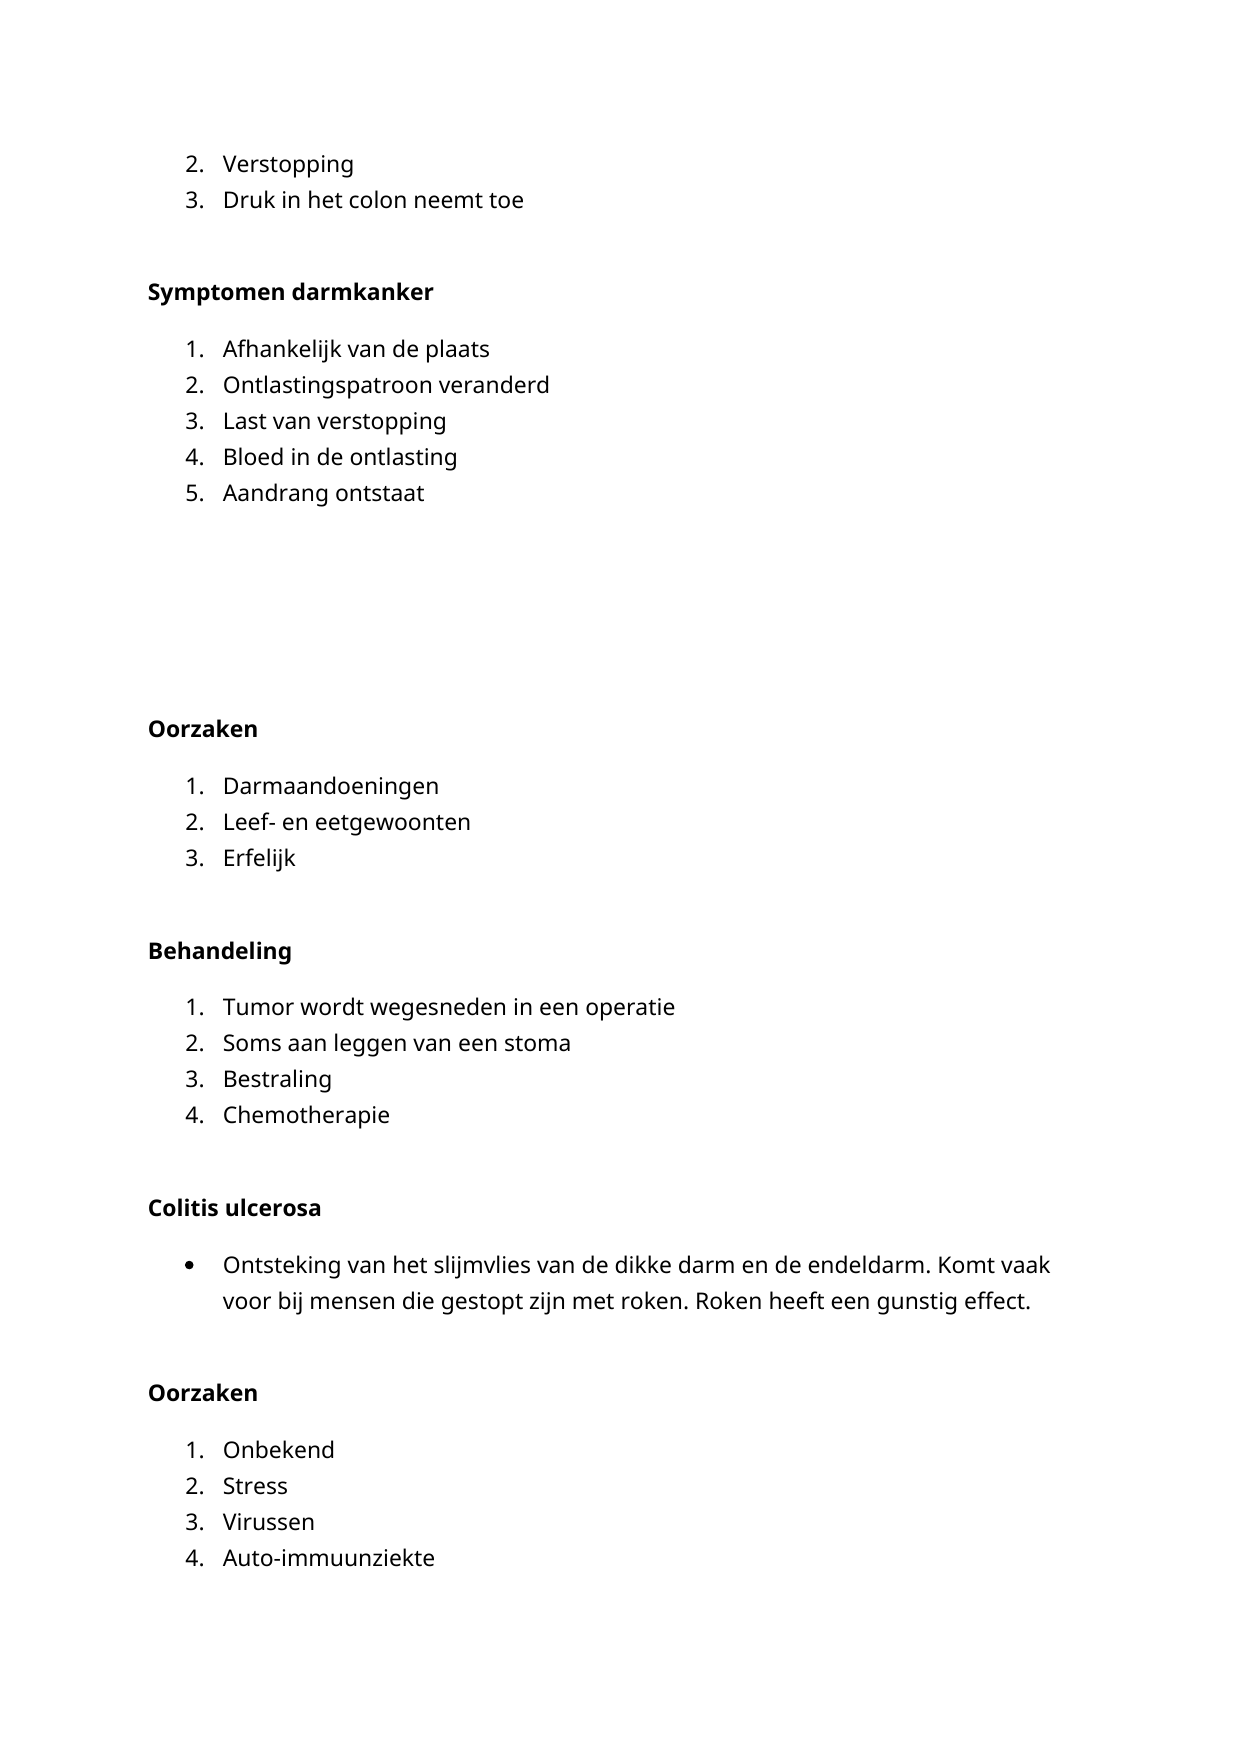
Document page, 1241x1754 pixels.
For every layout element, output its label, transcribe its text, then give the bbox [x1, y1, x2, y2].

list Tumor wordt wegesneden in een operatie [185, 991, 1093, 1023]
list Bloed in de ontlasting [185, 441, 1093, 472]
text Colitis ulcerosa [148, 1192, 1093, 1223]
list Onbekend [185, 1434, 1093, 1465]
list Stress [185, 1470, 1093, 1501]
list Aandrang ontstaat [185, 477, 1093, 508]
list Virussen [185, 1506, 1093, 1537]
text Behandeling [148, 934, 1093, 966]
list Ontlastingspatroon veranderd [185, 369, 1093, 400]
list Leef- en eetgewoonten [185, 806, 1093, 837]
list Verstopping [185, 148, 1093, 179]
text Oorzaken [148, 1377, 1093, 1408]
list Bestraling [185, 1063, 1093, 1094]
list Soms aan leggen van een stoma [185, 1027, 1093, 1058]
list Darmaandoeningen [185, 770, 1093, 801]
list Ontsteking van het slijmvlies van de dikke darm en de endeldarm. Komt vaak voor bij mensen die gestopt zijn met roken. Roken heeft een gunstig effect. [185, 1249, 1093, 1316]
list Chemotherapie [185, 1099, 1093, 1130]
list Druk in het colon neemt toe [185, 183, 1093, 215]
text Symptomen darmkanker [148, 276, 1093, 307]
text Oorzaken [148, 713, 1093, 744]
list Afhankelijk van de plaats [185, 333, 1093, 364]
list Erfelijk [185, 842, 1093, 873]
list Auto-immuunziekte [185, 1542, 1093, 1573]
list Last van verstopping [185, 405, 1093, 436]
